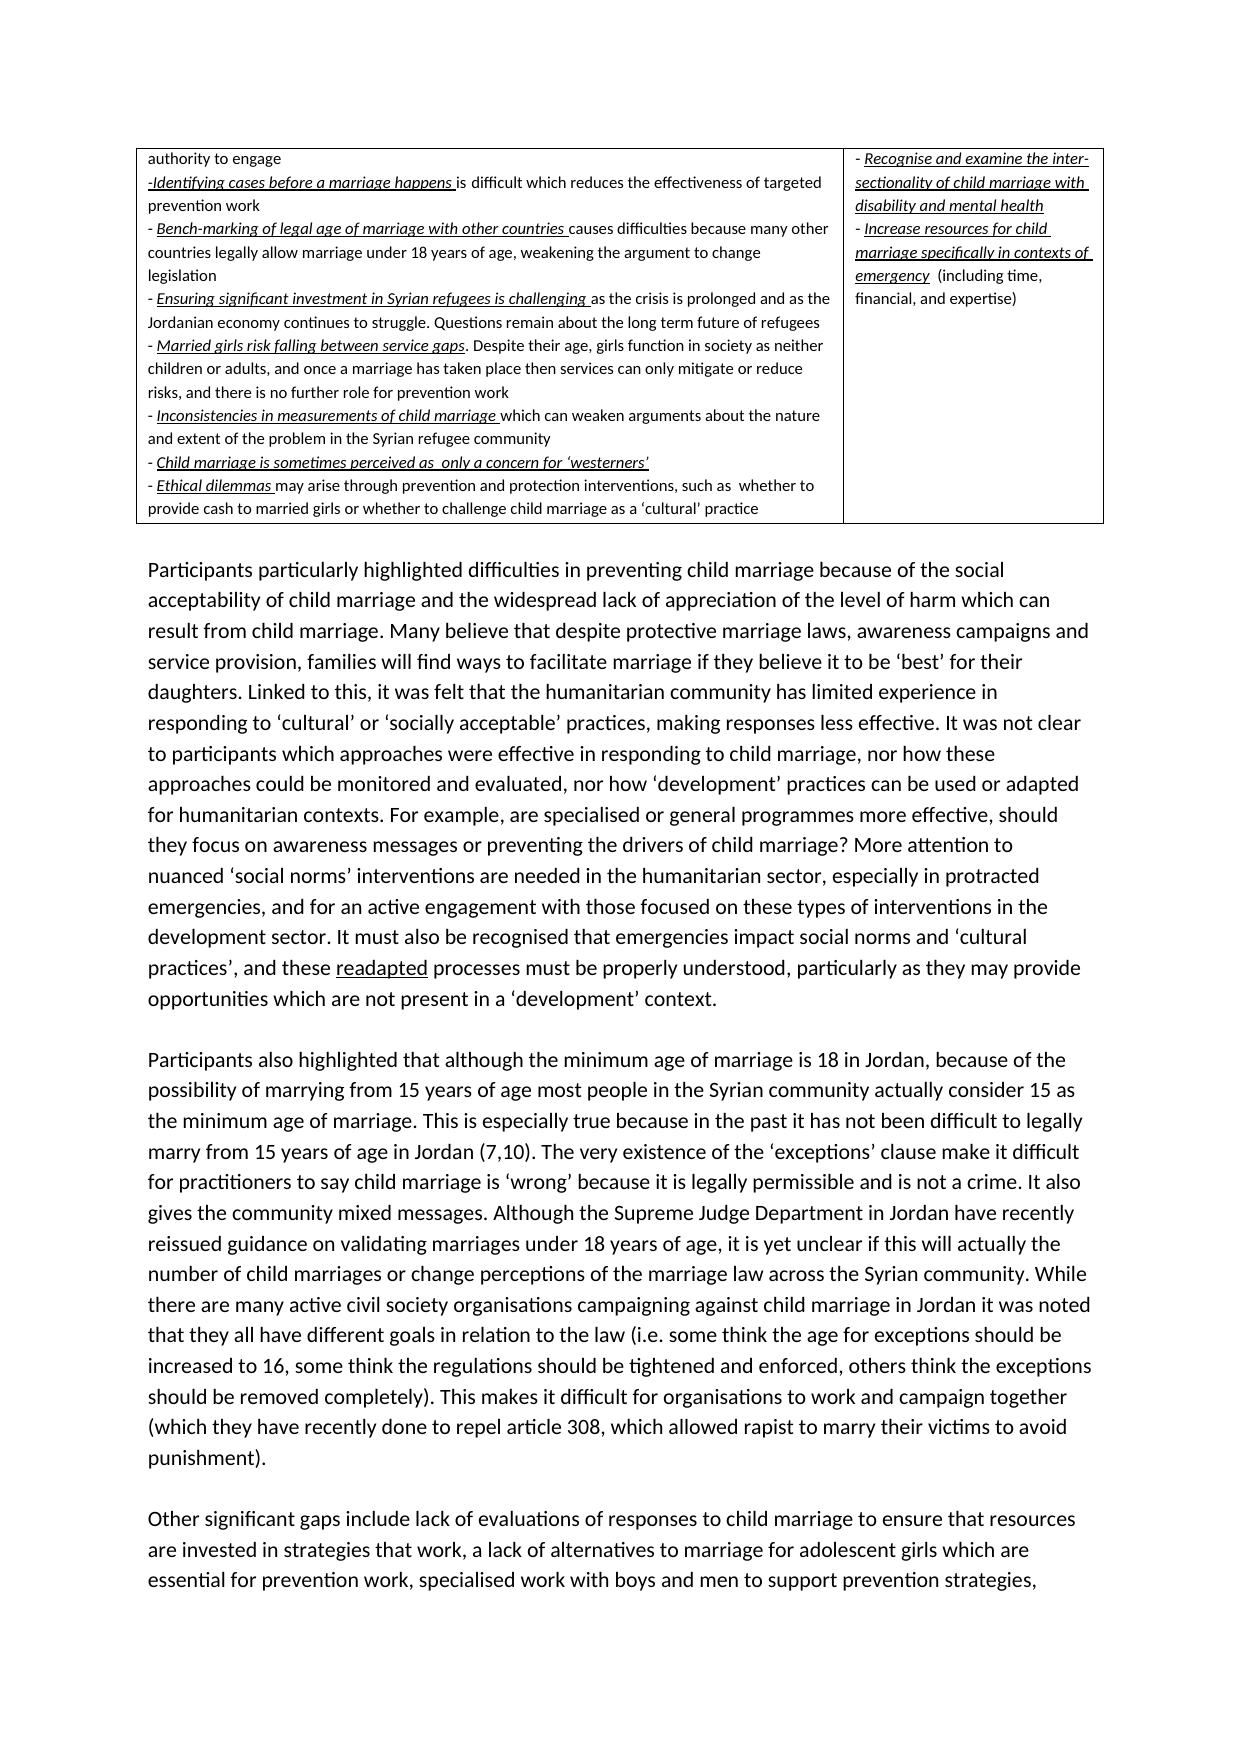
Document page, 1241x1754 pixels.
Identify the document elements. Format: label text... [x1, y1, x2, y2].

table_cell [137, 149, 843, 523]
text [148, 1505, 1093, 1593]
text Participants particularly highlighted difficulties in preventing child marriage because of the social acceptability of child marriage and the widespread lack of appreciation of the level of harm which can result from child marriage. Many believe that despite protective marriage laws, awareness campaigns and service provision, families will find ways to facilitate marriage if they believe it to be ‘best’ for their daughters. Linked to this, it was felt that the humanitarian community has limited experience in responding to ‘cultural’ or ‘socially acceptable’ practices, making responses less effective. It was not clear to participants which approaches were effective in responding to child marriage, nor how these approaches could be monitored and evaluated, nor how ‘development’ practices can be used or adapted for humanitarian contexts. For example, are specialised or general programmes more effective, should they focus on awareness messages or preventing the drivers of child marriage? More attention to nuanced ‘social norms’ interventions are needed in the humanitarian sector, especially in protracted emergencies, and for an active engagement with those focused on these types of interventions in the development sector. It must also be recognised that emergencies impact social norms and ‘cultural practices’, and these readapted processes must be properly understood, particularly as they may provide opportunities which are not present in a ‘development’ context. [148, 556, 1093, 1011]
text Participants also highlighted that although the minimum age of marriage is 18 in Jordan, because of the possibility of marrying from 15 years of age most people in the Syrian community actually consider 15 as the minimum age of marriage. This is especially true because in the past it has not been difficult to legally marry from 15 years of age in Jordan (7,10). The very existence of the ‘exceptions’ clause make it difficult for practitioners to say child marriage is ‘wrong’ because it is legally permissible and is not a crime. It also gives the community mixed messages. Although the Supreme Judge Department in Jordan have recently reissued guidance on validating marriages under 18 years of age, it is yet unclear if this will actually the number of child marriages or change perceptions of the marriage law across the Syrian community. While there are many active civil society organisations campaigning against child marriage in Jordan it was noted that they all have different goals in relation to the law (i.e. some think the age for exceptions should be increased to 16, some think the regulations should be tightened and enforced, others think the exceptions should be removed completely). This makes it difficult for organisations to work and campaign together (which they have recently done to repel article 308, which allowed rapist to marry their victims to avoid punishment). [148, 1046, 1093, 1471]
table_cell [844, 149, 1103, 523]
